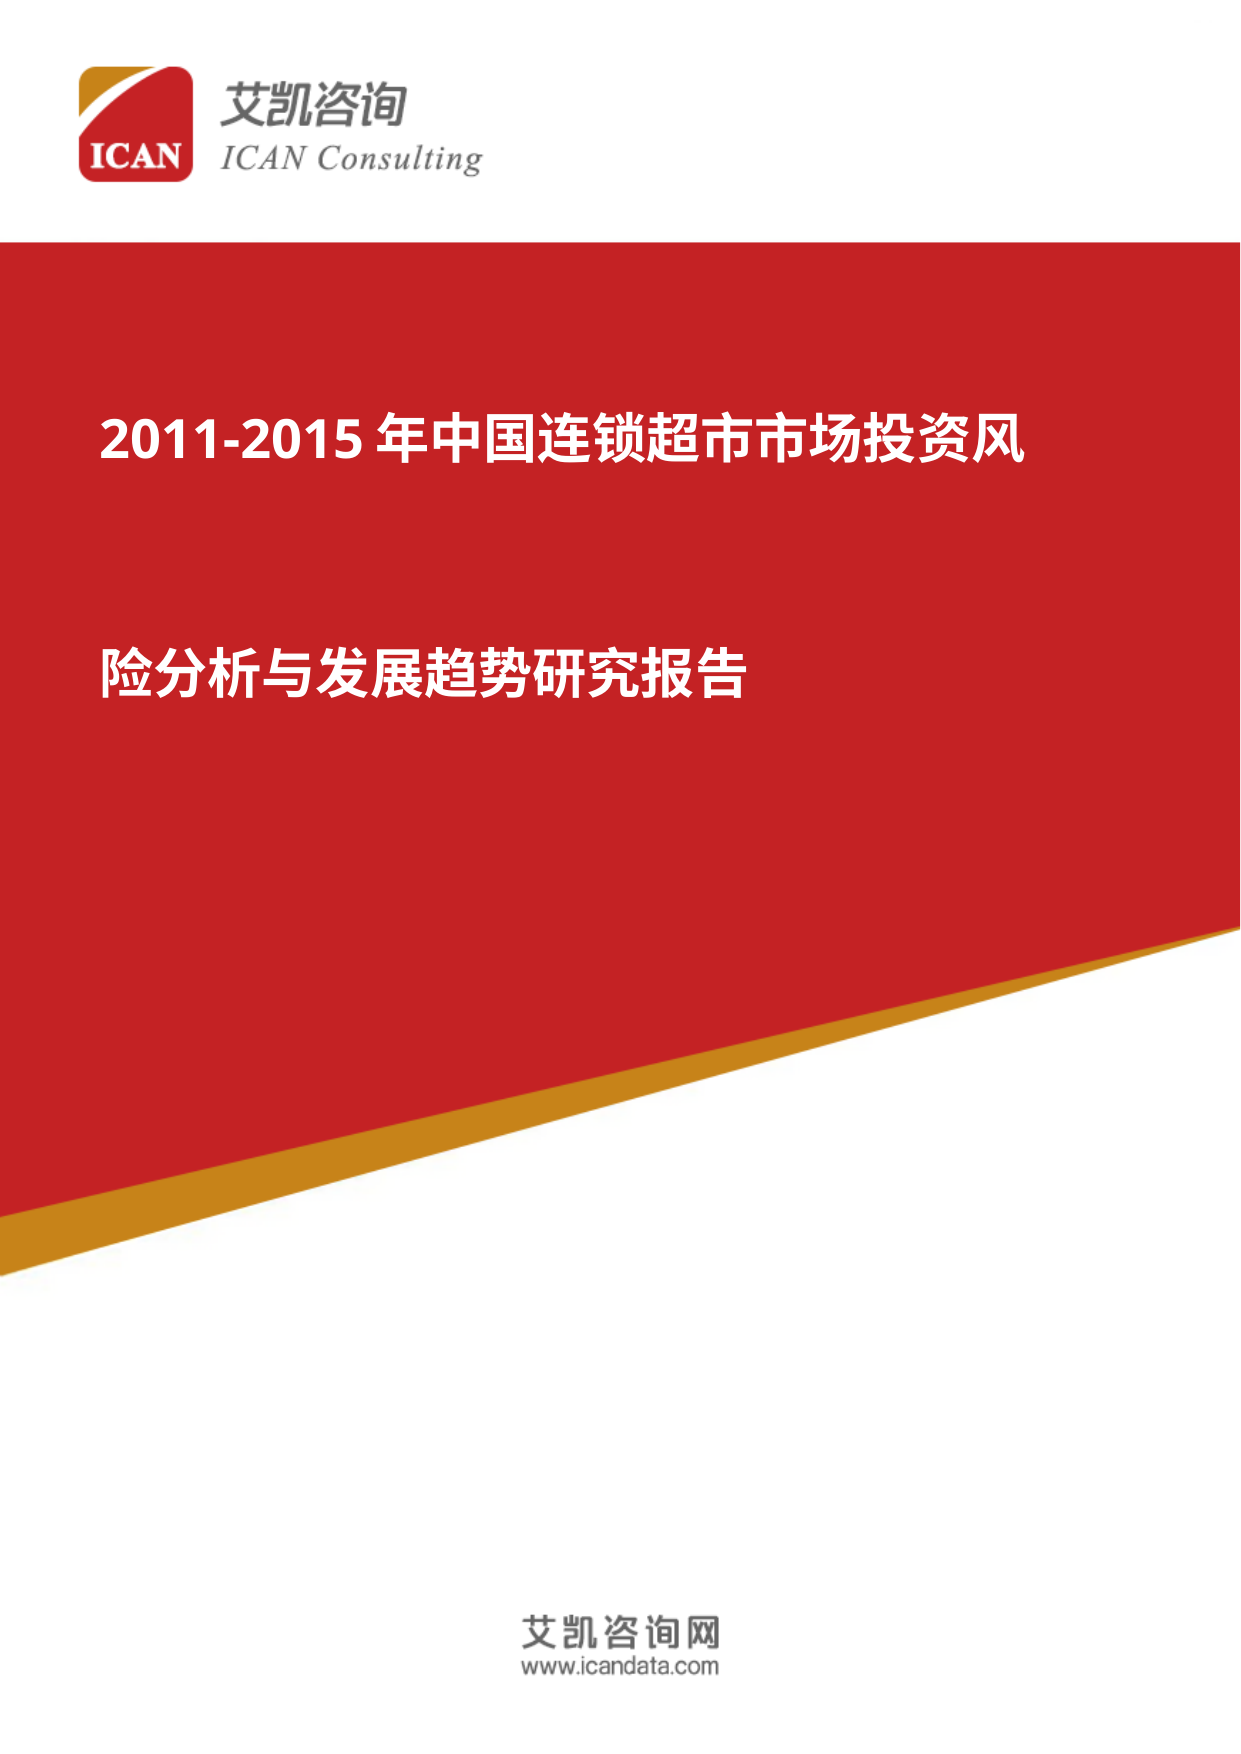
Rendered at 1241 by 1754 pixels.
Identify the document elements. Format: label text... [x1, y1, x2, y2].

picture [0, 5, 1241, 1754]
subtitle 2011-2015年中国连锁超市市场投资风险分析与发展趋势研究报告 [99, 386, 1053, 718]
